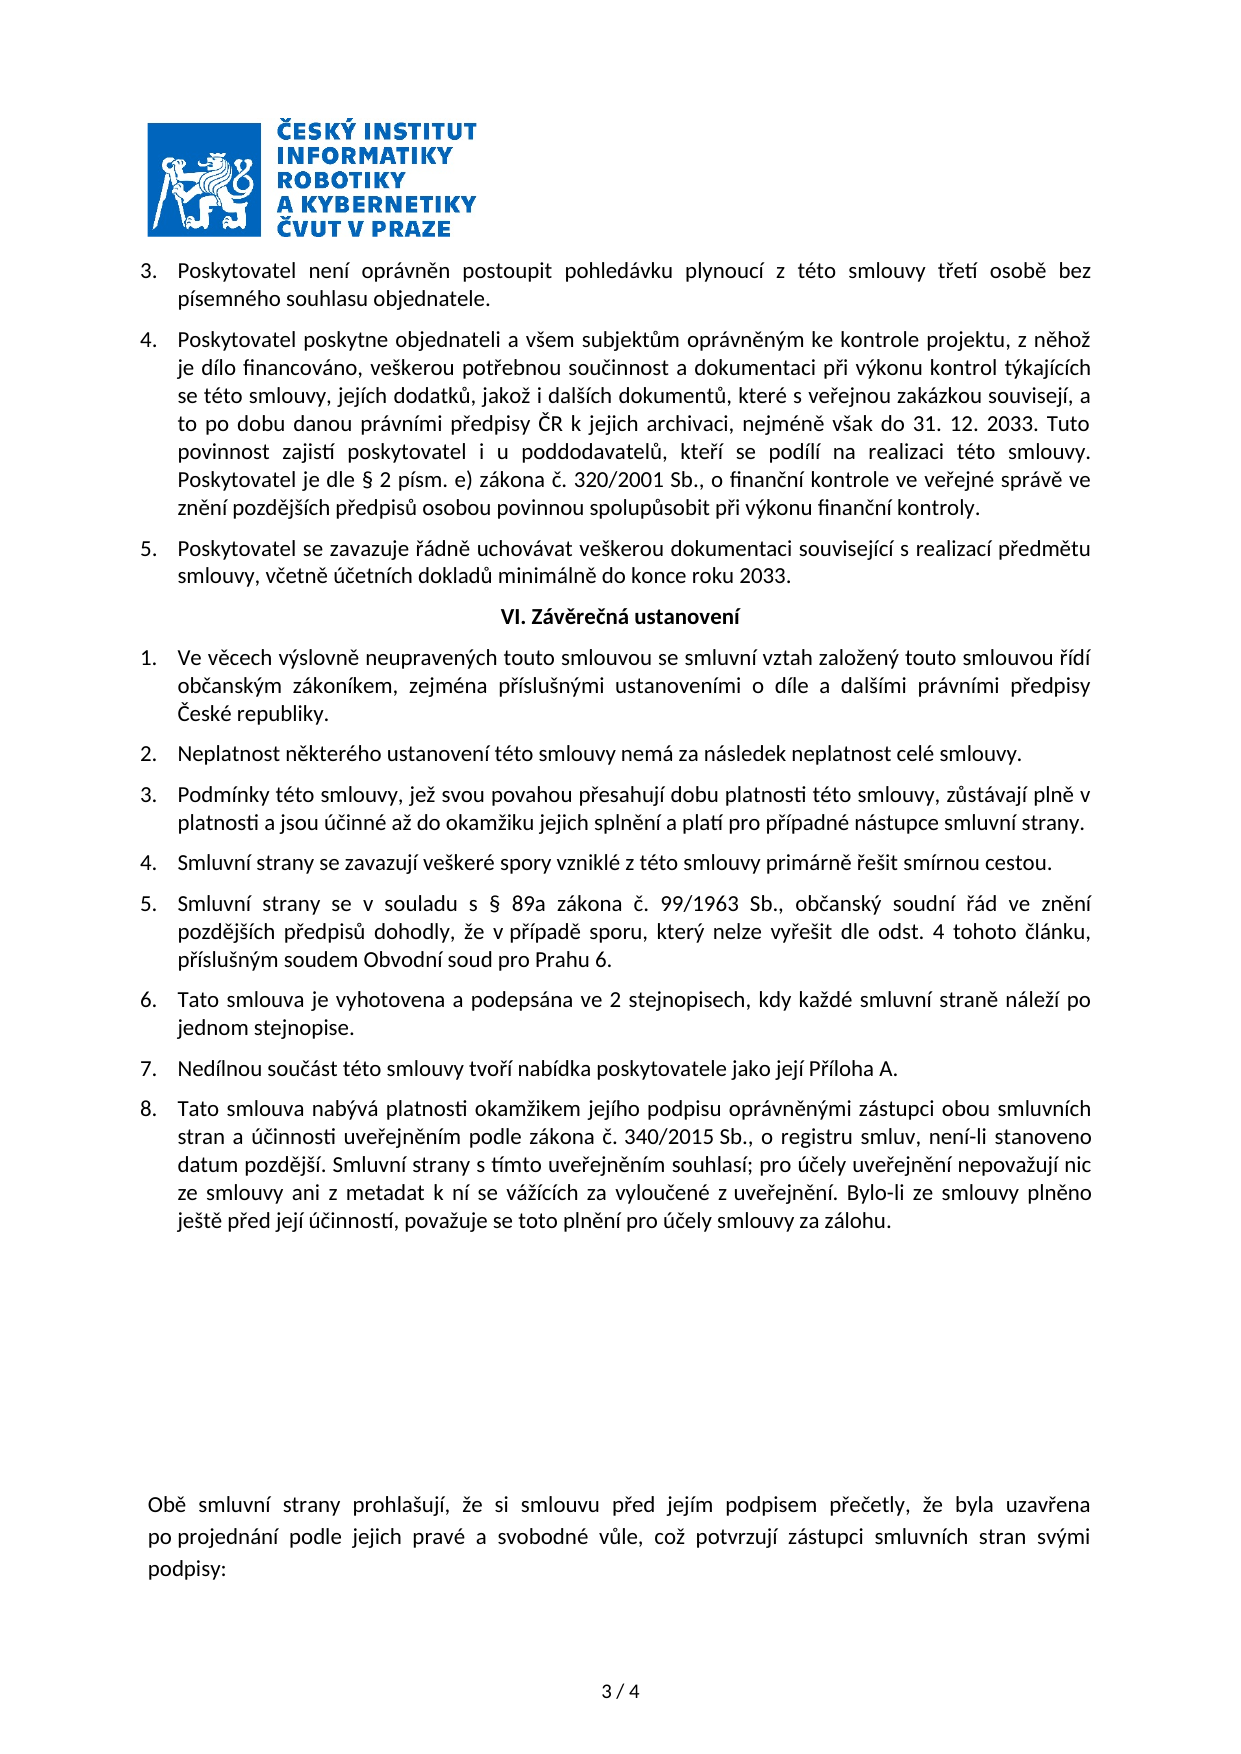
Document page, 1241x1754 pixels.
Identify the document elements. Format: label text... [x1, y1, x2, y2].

list Poskytovatel není oprávněn postoupit pohledávku plynoucí z této smlouvy třetí osobě bez písemného souhlasu objednatele. [140, 256, 1093, 312]
list Poskytovatel se zavazuje řádně uchovávat veškerou dokumentaci související s realizací předmětu smlouvy, včetně účetních dokladů minimálně do konce roku 2033. [140, 534, 1093, 590]
subtitle VI. Závěrečná ustanovení [148, 602, 1093, 630]
list Tato smlouva nabývá platnosti okamžikem jejího podpisu oprávněnými zástupci obou smluvních stran a účinnosti uveřejněním podle zákona č. 340/2015 Sb., o registru smluv, není-li stanoveno datum pozdější. Smluvní strany s tímto uveřejněním souhlasí; pro účely uveřejnění nepovažují nic ze smlouvy ani z metadat k ní se vážících za vyloučené z uveřejnění. Bylo-li ze smlouvy plněno ještě před její účinností, považuje se toto plnění pro účely smlouvy za zálohu. [140, 1094, 1093, 1234]
picture [147, 118, 477, 237]
list Poskytovatel poskytne objednateli a všem subjektům oprávněným ke kontrole projektu, z něhož je dílo financováno, veškerou potřebnou součinnost a dokumentaci při výkonu kontrol týkajících se této smlouvy, jejích dodatků, jakož i dalších dokumentů, které s veřejnou zakázkou souvisejí, a to po dobu danou právními předpisy ČR k jejich archivaci, nejméně však do 31. 12. 2033. Tuto povinnost zajistí poskytovatel i u poddodavatelů, kteří se podílí na realizaci této smlouvy. Poskytovatel je dle § 2 písm. e) zákona č. 320/2001 Sb., o finanční kontrole ve veřejné správě ve znění pozdějších předpisů osobou povinnou spolupůsobit při výkonu finanční kontroly. [140, 325, 1093, 521]
list Ve věcech výslovně neupravených touto smlouvou se smluvní vztah založený touto smlouvou řídí občanským zákoníkem, zejména příslušnými ustanoveními o díle a dalšími právními předpisy České republiky. [140, 643, 1093, 727]
list Neplatnost některého ustanovení této smlouvy nemá za následek neplatnost celé smlouvy. [140, 739, 1093, 767]
list Nedílnou součást této smlouvy tvoří nabídka poskytovatele jako její Příloha A. [140, 1054, 1093, 1082]
list Smluvní strany se zavazují veškeré spory vzniklé z této smlouvy primárně řešit smírnou cestou. [140, 848, 1093, 876]
list Smluvní strany se v souladu s § 89a zákona č. 99/1963 Sb., občanský soudní řád ve znění pozdějších předpisů dohodly, že v případě sporu, který nelze vyřešit dle odst. 4 tohoto článku, příslušným soudem Obvodní soud pro Prahu 6. [140, 889, 1093, 973]
list Tato smlouva je vyhotovena a podepsána ve 2 stejnopisech, kdy každé smluvní straně náleží po jednom stejnopise. [140, 985, 1093, 1041]
text Obě smluvní strany prohlašují, že si smlouvu před jejím podpisem přečetly, že byla uzavřena po projednání podle jejich pravé a svobodné vůle, což potvrzují zástupci smluvních stran svými podpisy: [148, 1490, 1093, 1583]
list Podmínky této smlouvy, jež svou povahou přesahují dobu platnosti této smlouvy, zůstávají plně v platnosti a jsou účinné až do okamžiku jejich splnění a platí pro případné nástupce smluvní strany. [140, 780, 1093, 836]
